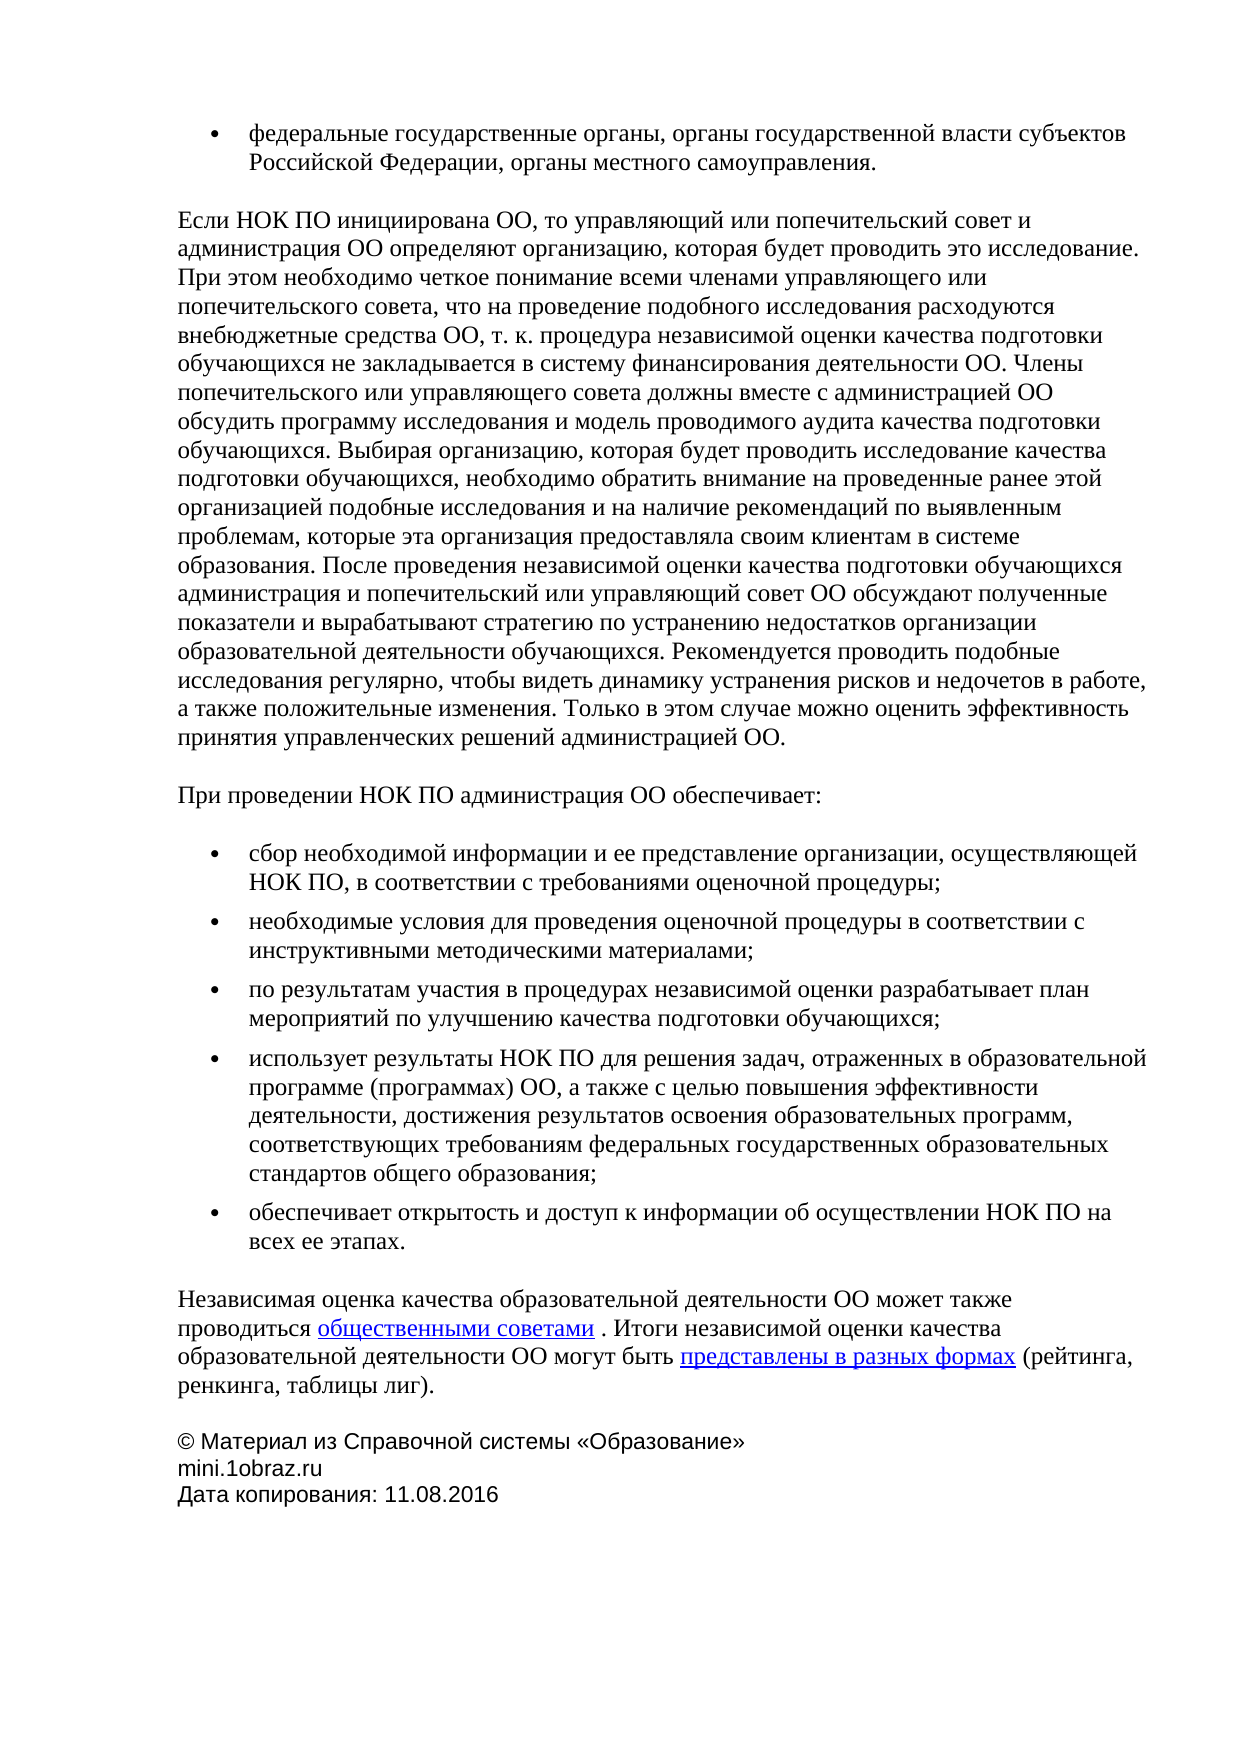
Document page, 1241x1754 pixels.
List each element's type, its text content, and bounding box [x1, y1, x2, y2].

list сбор необходимой информации и ее представление организации, осуществляющей НОК ПО, в соответствии с требованиями оценочной процедуры; [211, 838, 1152, 896]
list использует результаты НОК ПО для решения задач, отраженных в образовательной программе (программах) ОО, а также с целью повышения эффективности деятельности, достижения результатов освоения образовательных программ, соответствующих требованиям федеральных государственных образовательных стандартов общего образования; [211, 1043, 1152, 1187]
list необходимые условия для проведения оценочной процедуры в соответствии с инструктивными методическими материалами; [211, 906, 1152, 964]
list обеспечивает открытость и доступ к информации об осуществлении НОК ПО на всех ее этапах. [211, 1197, 1152, 1255]
list федеральные государственные органы, органы государственной власти субъектов Российской Федерации, органы местного самоуправления. [211, 118, 1152, 176]
text © Материал из Справочной системы «Образование» mini.1obraz.ru Дата копирования: 11.08.2016 [177, 1428, 1152, 1507]
text Если НОК ПО инициирована ОО, то управляющий или попечительский совет и администрация ОО определяют организацию, которая будет проводить это исследование. При этом необходимо четкое понимание всеми членами управляющего или попечительского совета, что на проведение подобного исследования расходуются внебюджетные средства ОО, т. к. процедура независимой оценки качества подготовки обучающихся не закладывается в систему финансирования деятельности ОО. Члены попечительского или управляющего совета должны вместе с администрацией ОО обсудить программу исследования и модель проводимого аудита качества подготовки обучающихся. Выбирая организацию, которая будет проводить исследование качества подготовки обучающихся, необходимо обратить внимание на проведенные ранее этой организацией подобные исследования и на наличие рекомендаций по выявленным проблемам, которые эта организация предоставляла своим клиентам в системе образования. После проведения независимой оценки качества подготовки обучающихся администрация и попечительский или управляющий совет ОО обсуждают полученные показатели и вырабатывают стратегию по устранению недостатков организации образовательной деятельности обучающихся. Рекомендуется проводить подобные исследования регулярно, чтобы видеть динамику устранения рисков и недочетов в работе, а также положительные изменения. Только в этом случае можно оценить эффективность принятия управленческих решений администрацией ОО. [177, 205, 1152, 751]
text Независимая оценка качества образовательной деятельности ОО может также проводиться общественными советами . Итоги независимой оценки качества образовательной деятельности ОО могут быть представлены в разных формах (рейтинга, ренкинга, таблицы лиг). [177, 1284, 1152, 1399]
list по результатам участия в процедурах независимой оценки разрабатывает план мероприятий по улучшению качества подготовки обучающихся; [211, 974, 1152, 1032]
text При проведении НОК ПО администрация ОО обеспечивает: [177, 780, 1152, 809]
